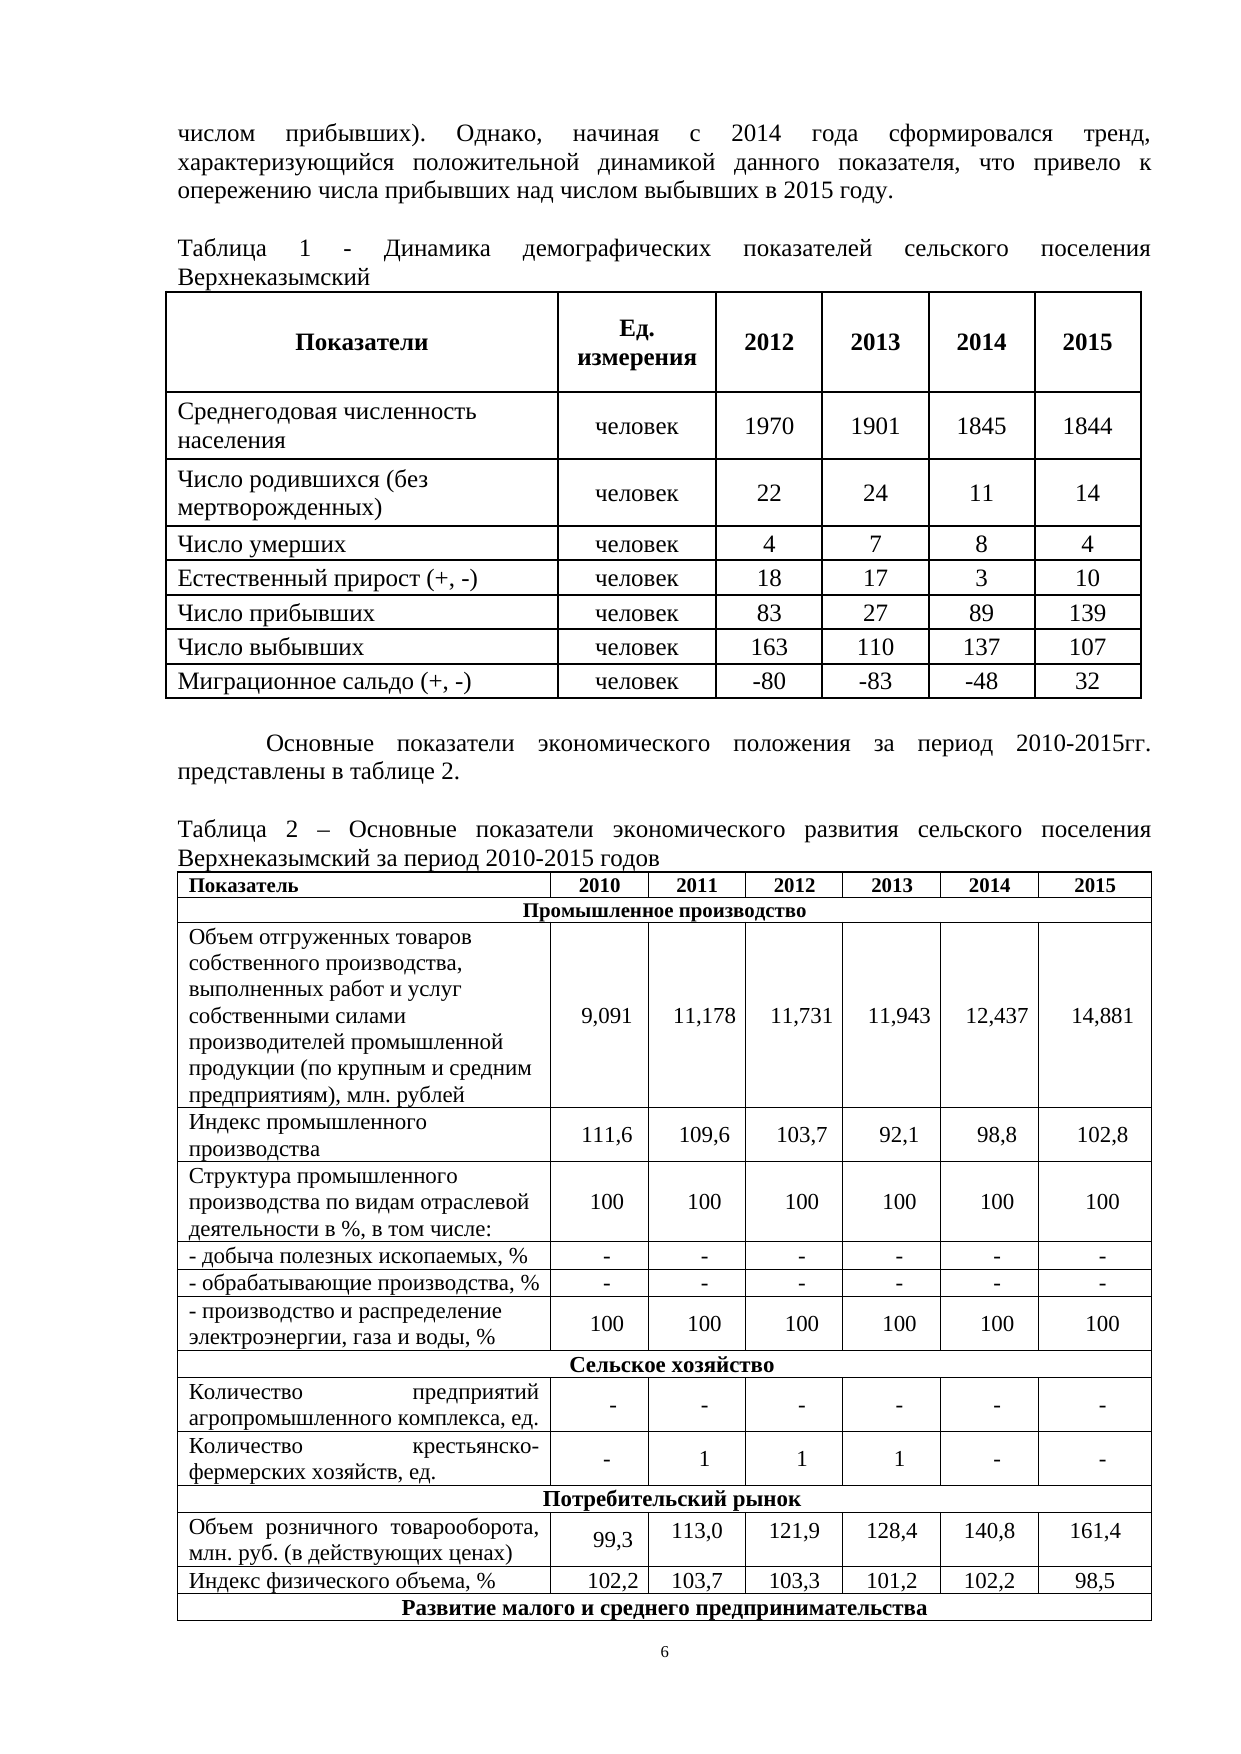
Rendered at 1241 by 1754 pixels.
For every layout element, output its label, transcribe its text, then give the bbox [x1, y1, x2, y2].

table_cell 11,178 [649, 923, 745, 1107]
table_cell 139 [1036, 596, 1140, 628]
table_cell - [1039, 1242, 1151, 1268]
table_cell человек [559, 665, 715, 697]
table_cell Число умерших [167, 527, 557, 559]
table_cell человек [559, 561, 715, 594]
table_cell - производство и распределение электроэнергии, газа и воды, % [178, 1297, 550, 1349]
table_cell 11 [930, 460, 1034, 525]
table_cell - [551, 1270, 648, 1296]
table_cell - добыча полезных ископаемых, % [178, 1242, 550, 1268]
table_cell 128,4 [843, 1513, 940, 1566]
table_cell 161,4 [1039, 1513, 1151, 1566]
table_cell -80 [717, 665, 821, 697]
table_cell - [843, 1270, 940, 1296]
table_cell 98,8 [941, 1108, 1038, 1161]
table_cell 100 [746, 1297, 842, 1349]
table_header 2013 [843, 873, 940, 897]
table_cell 121,9 [746, 1513, 842, 1566]
table_cell 8 [930, 527, 1034, 559]
table_cell 100 [1039, 1297, 1151, 1349]
table_cell 100 [941, 1297, 1038, 1349]
table_cell - [941, 1242, 1038, 1268]
table_cell Среднегодовая численность населения [167, 393, 557, 458]
table_cell человек [559, 393, 715, 458]
table_cell 14 [1036, 460, 1140, 525]
table_cell человек [559, 527, 715, 559]
table_cell - [843, 1242, 940, 1268]
table_cell 98,5 [1039, 1567, 1151, 1593]
table_cell 18 [717, 561, 821, 594]
table_cell 12,437 [941, 923, 1038, 1107]
table_cell 102,8 [1039, 1108, 1151, 1161]
table_header 2015 [1039, 873, 1151, 897]
table_header Показатели [167, 293, 557, 391]
table_cell Индекс промышленного производства [178, 1108, 550, 1161]
table_cell человек [559, 460, 715, 525]
table_cell человек [559, 630, 715, 662]
table_cell 99,3 [551, 1513, 648, 1566]
table_cell 101,2 [843, 1567, 940, 1593]
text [177, 118, 1152, 204]
table_cell - [941, 1378, 1038, 1431]
table_cell 10 [1036, 561, 1140, 594]
table_cell 22 [717, 460, 821, 525]
table_cell 83 [717, 596, 821, 628]
table_cell 113,0 [649, 1513, 745, 1566]
table_cell 4 [717, 527, 821, 559]
table_cell Естественный прирост (+, -) [167, 561, 557, 594]
table_cell - [649, 1242, 745, 1268]
table_cell 92,1 [843, 1108, 940, 1161]
table_header 2013 [823, 293, 928, 391]
table_cell - обрабатывающие производства, % [178, 1270, 550, 1296]
table_cell 3 [930, 561, 1034, 594]
table_cell 100 [551, 1297, 648, 1349]
table_cell 11,943 [843, 923, 940, 1107]
table_cell 89 [930, 596, 1034, 628]
table_cell 100 [551, 1162, 648, 1241]
table_cell 103,3 [746, 1567, 842, 1593]
table_cell Число родившихся (без мертворожденных) [167, 460, 557, 525]
table_cell - [941, 1432, 1038, 1484]
table_cell 111,6 [551, 1108, 648, 1161]
table_cell 100 [1039, 1162, 1151, 1241]
table_cell 17 [823, 561, 928, 594]
table_header 2015 [1036, 293, 1140, 391]
table_header 2010 [551, 873, 648, 897]
table_cell 103,7 [649, 1567, 745, 1593]
table_header 2011 [649, 873, 745, 897]
table_cell 100 [746, 1162, 842, 1241]
table_cell человек [559, 596, 715, 628]
table_cell 1844 [1036, 393, 1140, 458]
table_cell - [941, 1270, 1038, 1296]
table_cell Промышленное производство [178, 898, 1151, 922]
table_cell 102,2 [551, 1567, 648, 1593]
table_cell 32 [1036, 665, 1140, 697]
table_cell Количество предприятий агропромышленного комплекса, ед. [178, 1378, 550, 1431]
table_cell Структура промышленного производства по видам отраслевой деятельности в %, в том числе: [178, 1162, 550, 1241]
table_header 2014 [941, 873, 1038, 897]
table_cell 103,7 [746, 1108, 842, 1161]
table_cell 110 [823, 630, 928, 662]
text Основные показатели экономического положения за период 2010-2015гг. представлены в таблице 2. [177, 728, 1152, 785]
table_cell - [551, 1242, 648, 1268]
table_cell Число прибывших [167, 596, 557, 628]
table_cell - [1039, 1378, 1151, 1431]
table_cell 100 [649, 1297, 745, 1349]
table_cell 100 [843, 1162, 940, 1241]
table_cell 163 [717, 630, 821, 662]
table_cell 1 [746, 1432, 842, 1484]
table_cell 1970 [717, 393, 821, 458]
table_cell -48 [930, 665, 1034, 697]
table_cell 100 [649, 1162, 745, 1241]
table_cell 107 [1036, 630, 1140, 662]
table_cell - [551, 1378, 648, 1431]
table_header 2012 [746, 873, 842, 897]
table_cell - [649, 1378, 745, 1431]
text Таблица 2 – Основные показатели экономического развития сельского поселения Верхнеказымский за период 2010-2015 годов [177, 814, 1152, 871]
table_cell Развитие малого и среднего предпринимательства [178, 1594, 1151, 1620]
table_cell 9,091 [551, 923, 648, 1107]
table_cell 102,2 [941, 1567, 1038, 1593]
table_cell Число выбывших [167, 630, 557, 662]
table_cell 109,6 [649, 1108, 745, 1161]
table_cell - [746, 1242, 842, 1268]
table_cell - [746, 1270, 842, 1296]
table_cell 14,881 [1039, 923, 1151, 1107]
table_cell - [1039, 1432, 1151, 1484]
table_cell 1901 [823, 393, 928, 458]
text Таблица 1 - Динамика демографических показателей сельского поселения Верхнеказымский [177, 233, 1152, 291]
table_header 2012 [717, 293, 821, 391]
table_cell Индекс физического объема, % [178, 1567, 550, 1593]
table_cell 1 [843, 1432, 940, 1484]
table_cell 27 [823, 596, 928, 628]
table_cell 100 [843, 1297, 940, 1349]
table_cell 24 [823, 460, 928, 525]
table_cell 140,8 [941, 1513, 1038, 1566]
table_cell - [551, 1432, 648, 1484]
table_cell 7 [823, 527, 928, 559]
table_header 2014 [930, 293, 1034, 391]
table_cell - [746, 1378, 842, 1431]
table_cell -83 [823, 665, 928, 697]
table_cell 137 [930, 630, 1034, 662]
table_cell - [649, 1270, 745, 1296]
table_cell Потребительский рынок [178, 1486, 1151, 1512]
table_cell Объем розничного товарооборота, млн. руб. (в действующих ценах) [178, 1513, 550, 1566]
table_cell 100 [941, 1162, 1038, 1241]
table_cell Объем отгруженных товаров собственного производства, выполненных работ и услуг собственными силами производителей промышленной продукции (по крупным и средним предприятиям), млн. рублей [178, 923, 550, 1107]
table_cell - [1039, 1270, 1151, 1296]
table_header Ед. измерения [559, 293, 715, 391]
table_cell 11,731 [746, 923, 842, 1107]
table_cell Миграционное сальдо (+, -) [167, 665, 557, 697]
table_cell Сельское хозяйство [178, 1351, 1151, 1377]
table_cell - [843, 1378, 940, 1431]
table_cell 1845 [930, 393, 1034, 458]
table_cell Количество крестьянско-фермерских хозяйств, ед. [178, 1432, 550, 1484]
table_cell 1 [649, 1432, 745, 1484]
table_header Показатель [178, 873, 550, 897]
table_cell 4 [1036, 527, 1140, 559]
